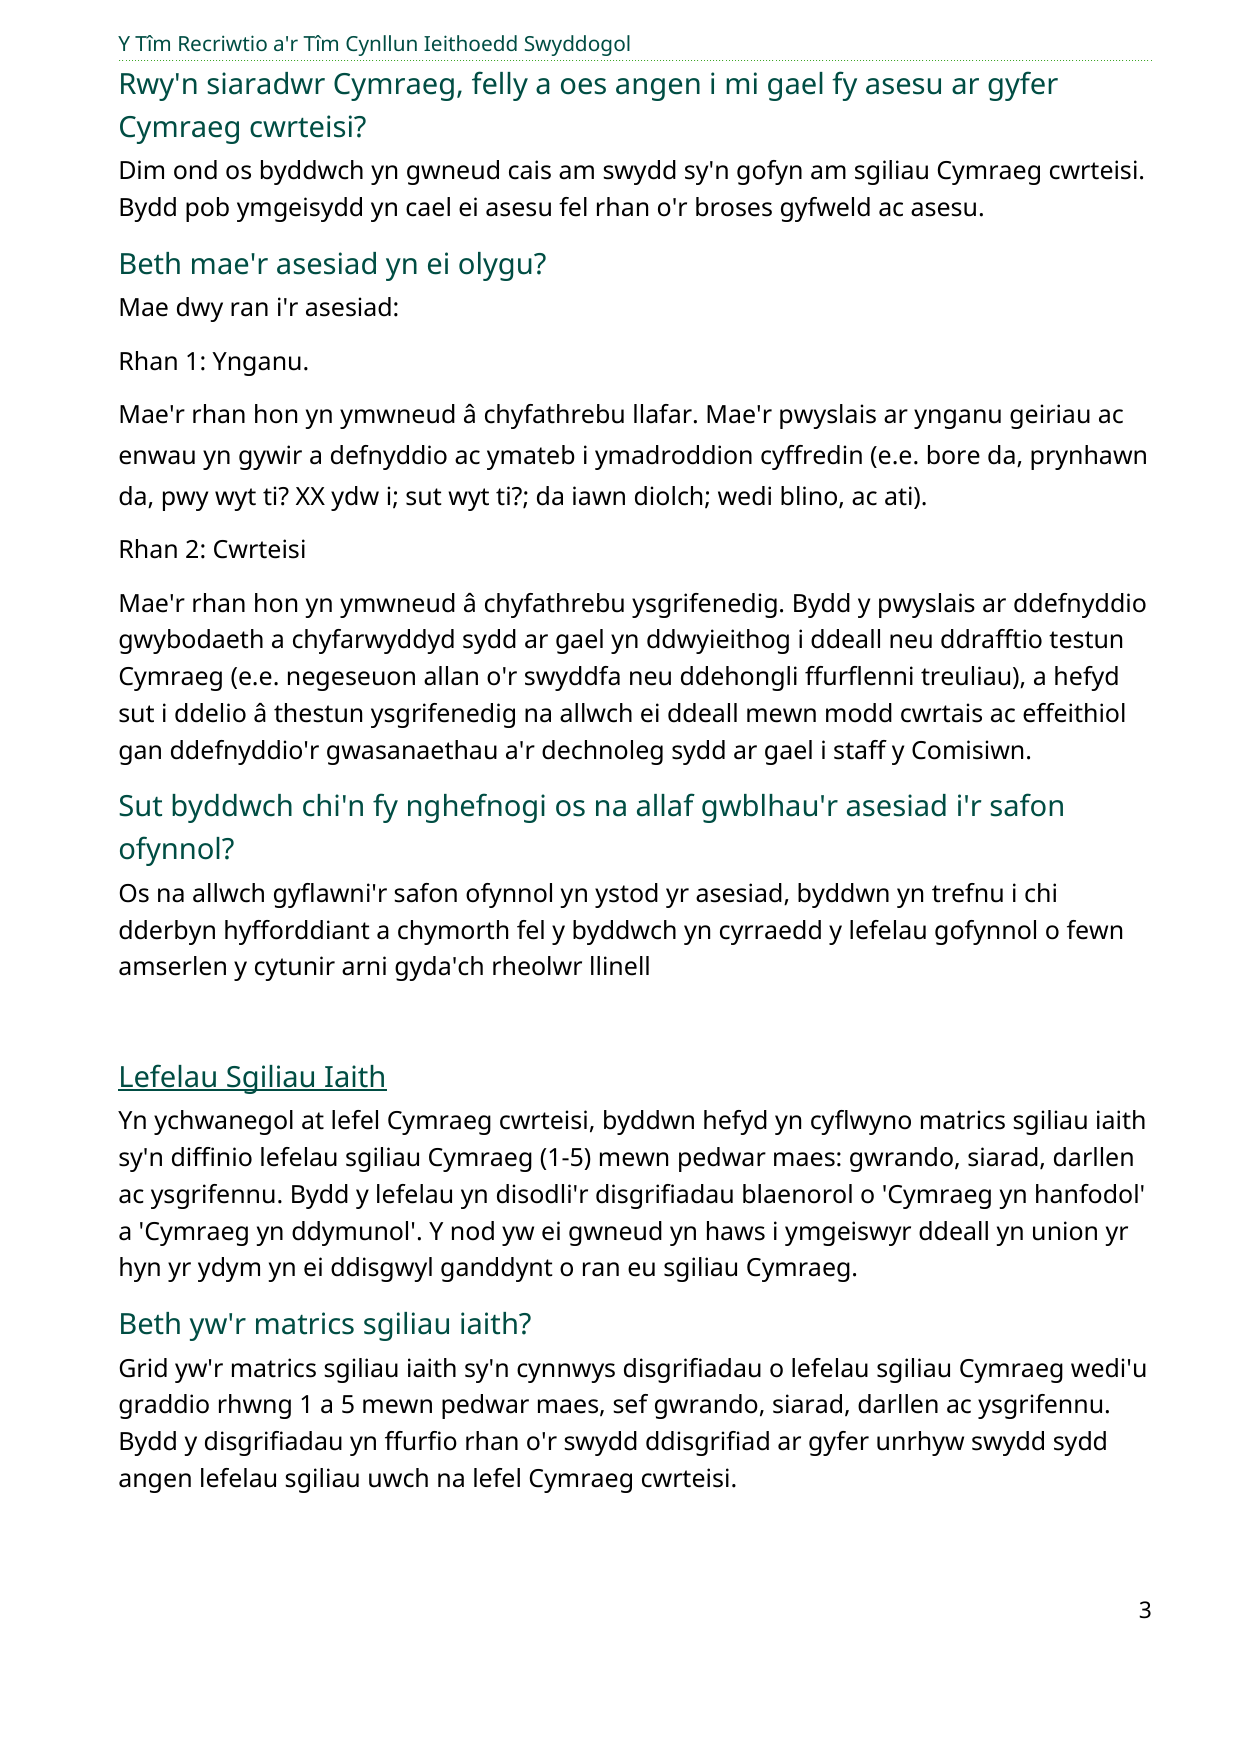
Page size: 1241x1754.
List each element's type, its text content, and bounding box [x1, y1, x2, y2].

text Os na allwch gyflawni'r safon ofynnol yn ystod yr asesiad, byddwn yn trefnu i chi dderbyn hyfforddiant a chymorth fel y byddwch yn cyrraedd y lefelau gofynnol o fewn amserlen y cytunir arni gyda'ch rheolwr llinell [118, 876, 1152, 983]
subtitle Beth mae'r asesiad yn ei olygu? [118, 243, 1152, 283]
text Grid yw'r matrics sgiliau iaith sy'n cynnwys disgrifiadau o lefelau sgiliau Cymraeg wedi'u graddio rhwng 1 a 5 mewn pedwar maes, sef gwrando, siarad, darllen ac ysgrifennu. Bydd y disgrifiadau yn ffurfio rhan o'r swydd ddisgrifiad ar gyfer unrhyw swydd sydd angen lefelau sgiliau uwch na lefel Cymraeg cwrteisi. [118, 1350, 1152, 1495]
text Rhan 1: Ynganu. [118, 343, 1152, 377]
text Mae'r rhan hon yn ymwneud â chyfathrebu ysgrifenedig. Bydd y pwyslais ar ddefnyddio gwybodaeth a chyfarwyddyd sydd ar gael yn ddwyieithog i ddeall neu ddrafftio testun Cymraeg (e.e. negeseuon allan o'r swyddfa neu ddehongli ffurflenni treuliau), a hefyd sut i ddelio â thestun ysgrifenedig na allwch ei ddeall mewn modd cwrtais ac effeithiol gan ddefnyddio'r gwasanaethau a'r dechnoleg sydd ar gael i staff y Comisiwn. [118, 585, 1152, 766]
text Dim ond os byddwch yn gwneud cais am swydd sy'n gofyn am sgiliau Cymraeg cwrteisi. Bydd pob ymgeisydd yn cael ei asesu fel rhan o'r broses gyfweld ac asesu. [118, 153, 1152, 224]
text Yn ychwanegol at lefel Cymraeg cwrteisi, byddwn hefyd yn cyflwyno matrics sgiliau iaith sy'n diffinio lefelau sgiliau Cymraeg (1-5) mewn pedwar maes: gwrando, siarad, darllen ac ysgrifennu. Bydd y lefelau yn disodli'r disgrifiadau blaenorol o 'Cymraeg yn hanfodol' a 'Cymraeg yn ddymunol'. Y nod yw ei gwneud yn haws i ymgeiswyr ddeall yn union yr hyn yr ydym yn ei ddisgwyl ganddynt o ran eu sgiliau Cymraeg. [118, 1103, 1152, 1284]
subtitle Lefelau Sgiliau Iaith [118, 1056, 1152, 1096]
list Rhan 2: Cwrteisi [118, 532, 1157, 566]
subtitle Beth yw'r matrics sgiliau iaith? [118, 1303, 1152, 1343]
subtitle Rwy'n siaradwr Cymraeg, felly a oes angen i mi gael fy asesu ar gyfer Cymraeg cwrteisi? [118, 63, 1152, 146]
list Mae'r rhan hon yn ymwneud â chyfathrebu llafar. Mae'r pwyslais ar ynganu geiriau ac enwau yn gywir a defnyddio ac ymateb i ymadroddion cyffredin (e.e. bore da, prynhawn da, pwy wyt ti? XX ydw i; sut wyt ti?; da iawn diolch; wedi blino, ac ati). [118, 397, 1157, 513]
subtitle Sut byddwch chi'n fy nghefnogi os na allaf gwblhau'r asesiad i'r safon ofynnol? [118, 786, 1152, 868]
text Mae dwy ran i'r asesiad: [118, 290, 1152, 324]
